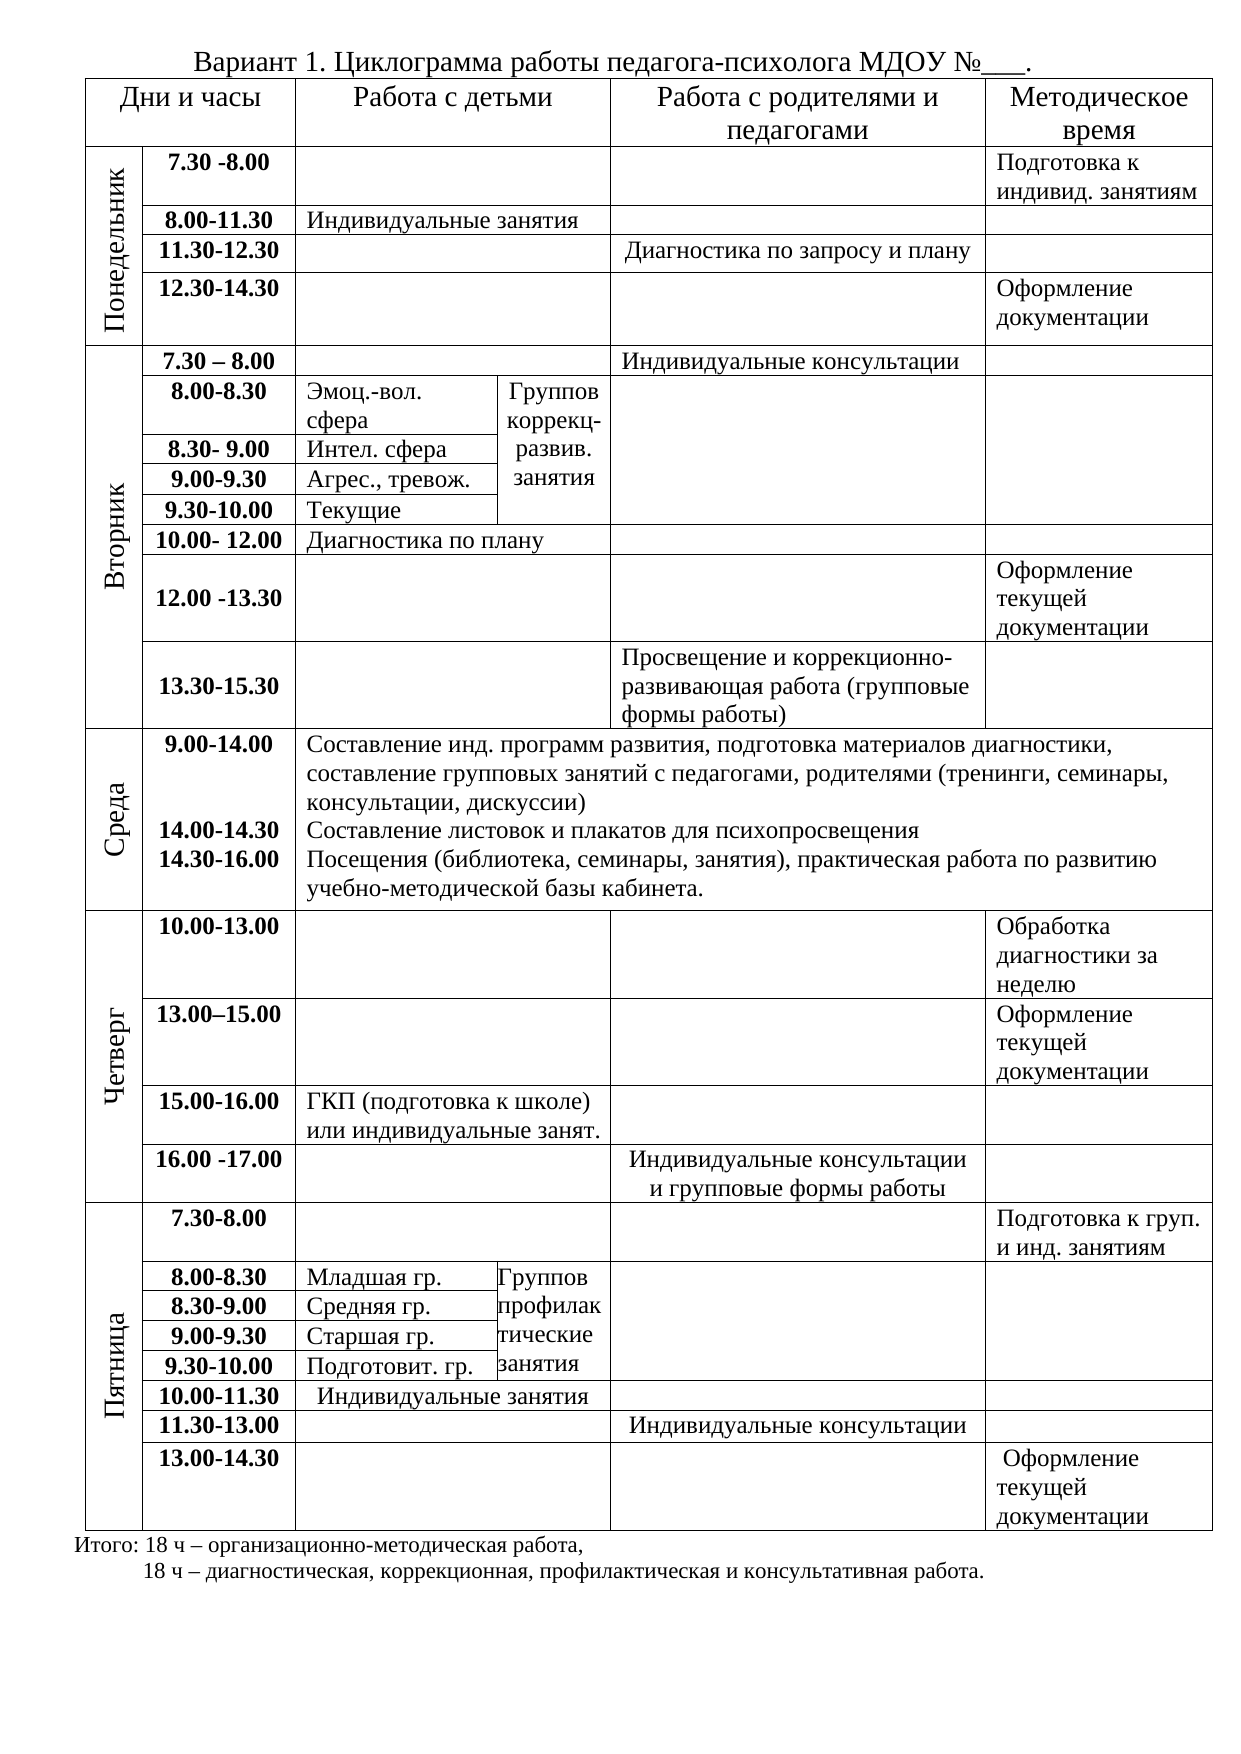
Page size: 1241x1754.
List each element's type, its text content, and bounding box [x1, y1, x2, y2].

table_cell [296, 273, 610, 345]
text 18 ч – диагностическая, коррекционная, профилактическая и консультативная работа. [74, 1557, 1152, 1583]
table_cell [296, 147, 610, 204]
table_cell Группов профилак тические занятия [498, 1262, 610, 1380]
table_cell [296, 1411, 610, 1442]
table_cell Индивидуальные занятия [296, 1381, 610, 1409]
table_cell Оформление текущей документации [986, 999, 1212, 1085]
table_cell 13.00–15.00 [143, 999, 295, 1085]
table_cell ГКП (подготовка к школе) или индивидуальные занят. [296, 1086, 610, 1143]
table_header Работа с родителями и педагогами [611, 79, 985, 146]
table_cell Подготовит. гр. [296, 1351, 497, 1380]
table_cell Среда [86, 729, 142, 910]
table_cell [296, 642, 610, 728]
table_cell [296, 1443, 610, 1529]
table_cell 8.30- 9.00 [143, 435, 295, 463]
table_cell [611, 206, 985, 234]
table_cell Подготовка к груп. и инд. занятиям [986, 1203, 1212, 1261]
table_cell [611, 555, 985, 641]
table_cell [611, 376, 985, 524]
table_cell Диагностика по плану [296, 525, 610, 554]
table_cell 11.30-12.30 [143, 235, 295, 272]
table_cell 9.30-10.00 [143, 1351, 295, 1380]
table_cell Пятница [86, 1203, 142, 1529]
table_cell Средняя гр. [296, 1291, 497, 1320]
table_cell Составление инд. программ развития, подготовка материалов диагностики, составление групповых занятий с педагогами, родителями (тренинги, семинары, консультации, дискуссии) Составление листовок и плакатов для психопросвещения Посещения (библиотека, семинары, занятия), практическая работа по развитию учебно-методической базы кабинета. [296, 729, 1212, 910]
table_cell [986, 1086, 1212, 1143]
table_cell Подготовка к индивид. занятиям [986, 147, 1212, 204]
table_cell [986, 346, 1212, 375]
table_header Работа с детьми [296, 79, 610, 146]
table_cell 10.00-11.30 [143, 1381, 295, 1409]
table_cell Просвещение и коррекционно-развивающая работа (групповые формы работы) [611, 642, 985, 728]
table_cell Оформление текущей документации [986, 1443, 1212, 1529]
table_cell 9.00-9.30 [143, 1321, 295, 1350]
table_cell [986, 642, 1212, 728]
table_cell [611, 1381, 985, 1409]
table_cell [296, 1145, 610, 1202]
table_cell 16.00 -17.00 [143, 1145, 295, 1202]
table_cell Группов коррекц-развив. занятия [498, 376, 610, 524]
table_cell 9.00-14.00 14.00-14.30 14.30-16.00 [143, 729, 295, 910]
table_cell Интел. сфера [296, 435, 497, 463]
table_cell Младшая гр. [296, 1262, 497, 1290]
table_cell 8.00-8.30 [143, 376, 295, 433]
table_cell [986, 525, 1212, 554]
table_cell [611, 1086, 985, 1143]
text Итого: 18 ч – организационно-методическая работа, [74, 1531, 1152, 1557]
table_cell [296, 999, 610, 1085]
table_cell [986, 1411, 1212, 1442]
table_cell Агрес., тревож. [296, 464, 497, 494]
table_cell Оформление документации [986, 273, 1212, 345]
table_cell Индивидуальные занятия [296, 206, 610, 234]
table_cell [611, 525, 985, 554]
table_cell 13.30-15.30 [143, 642, 295, 728]
text Вариант 1. Циклограмма работы педагога-психолога МДОУ №___. [74, 44, 1152, 78]
table_cell [986, 1145, 1212, 1202]
table_cell 12.30-14.30 [143, 273, 295, 345]
table_cell [611, 999, 985, 1085]
table_cell 10.00-13.00 [143, 911, 295, 998]
table_cell [611, 911, 985, 998]
table_cell [611, 147, 985, 204]
table_cell Понедельник [86, 147, 142, 345]
table_cell 11.30-13.00 [143, 1411, 295, 1442]
table_cell 7.30-8.00 [143, 1203, 295, 1261]
table_header Дни и часы [86, 79, 295, 146]
table_cell 10.00- 12.00 [143, 525, 295, 554]
table_cell Индивидуальные консультации [611, 346, 985, 375]
table_cell 8.30-9.00 [143, 1291, 295, 1320]
table_cell [986, 206, 1212, 234]
table_header Методическое время [986, 79, 1212, 146]
table_cell 7.30 -8.00 [143, 147, 295, 204]
table_cell [296, 346, 610, 375]
table_cell Вторник [86, 346, 142, 728]
table_cell [611, 1262, 985, 1380]
table_cell Индивидуальные консультации [611, 1411, 985, 1442]
table_cell Диагностика по запросу и плану [611, 235, 985, 272]
table_cell 8.00-8.30 [143, 1262, 295, 1290]
table_cell 8.00-11.30 [143, 206, 295, 234]
table_cell 9.30-10.00 [143, 495, 295, 524]
table_cell Оформление текущей документации [986, 555, 1212, 641]
table_cell [296, 911, 610, 998]
table_cell [296, 1203, 610, 1261]
table_cell Четверг [86, 911, 142, 1202]
table_cell [611, 273, 985, 345]
table_cell [986, 1381, 1212, 1409]
table_cell 13.00-14.30 [143, 1443, 295, 1529]
table_cell [986, 376, 1212, 524]
table_cell Старшая гр. [296, 1321, 497, 1350]
table_cell Текущие [296, 495, 497, 524]
table_cell [986, 235, 1212, 272]
table_cell [296, 555, 610, 641]
table_cell Индивидуальные консультации и групповые формы работы [611, 1145, 985, 1202]
table_cell [611, 1203, 985, 1261]
table_cell Эмоц.-вол. сфера [296, 376, 497, 433]
table_cell [986, 1262, 1212, 1380]
table_cell 9.00-9.30 [143, 464, 295, 494]
table_cell 7.30 – 8.00 [143, 346, 295, 375]
table_cell [296, 235, 610, 272]
table_cell Обработка диагностики за неделю [986, 911, 1212, 998]
table_cell 12.00 -13.30 [143, 555, 295, 641]
table_cell [611, 1443, 985, 1529]
table_cell 15.00-16.00 [143, 1086, 295, 1143]
